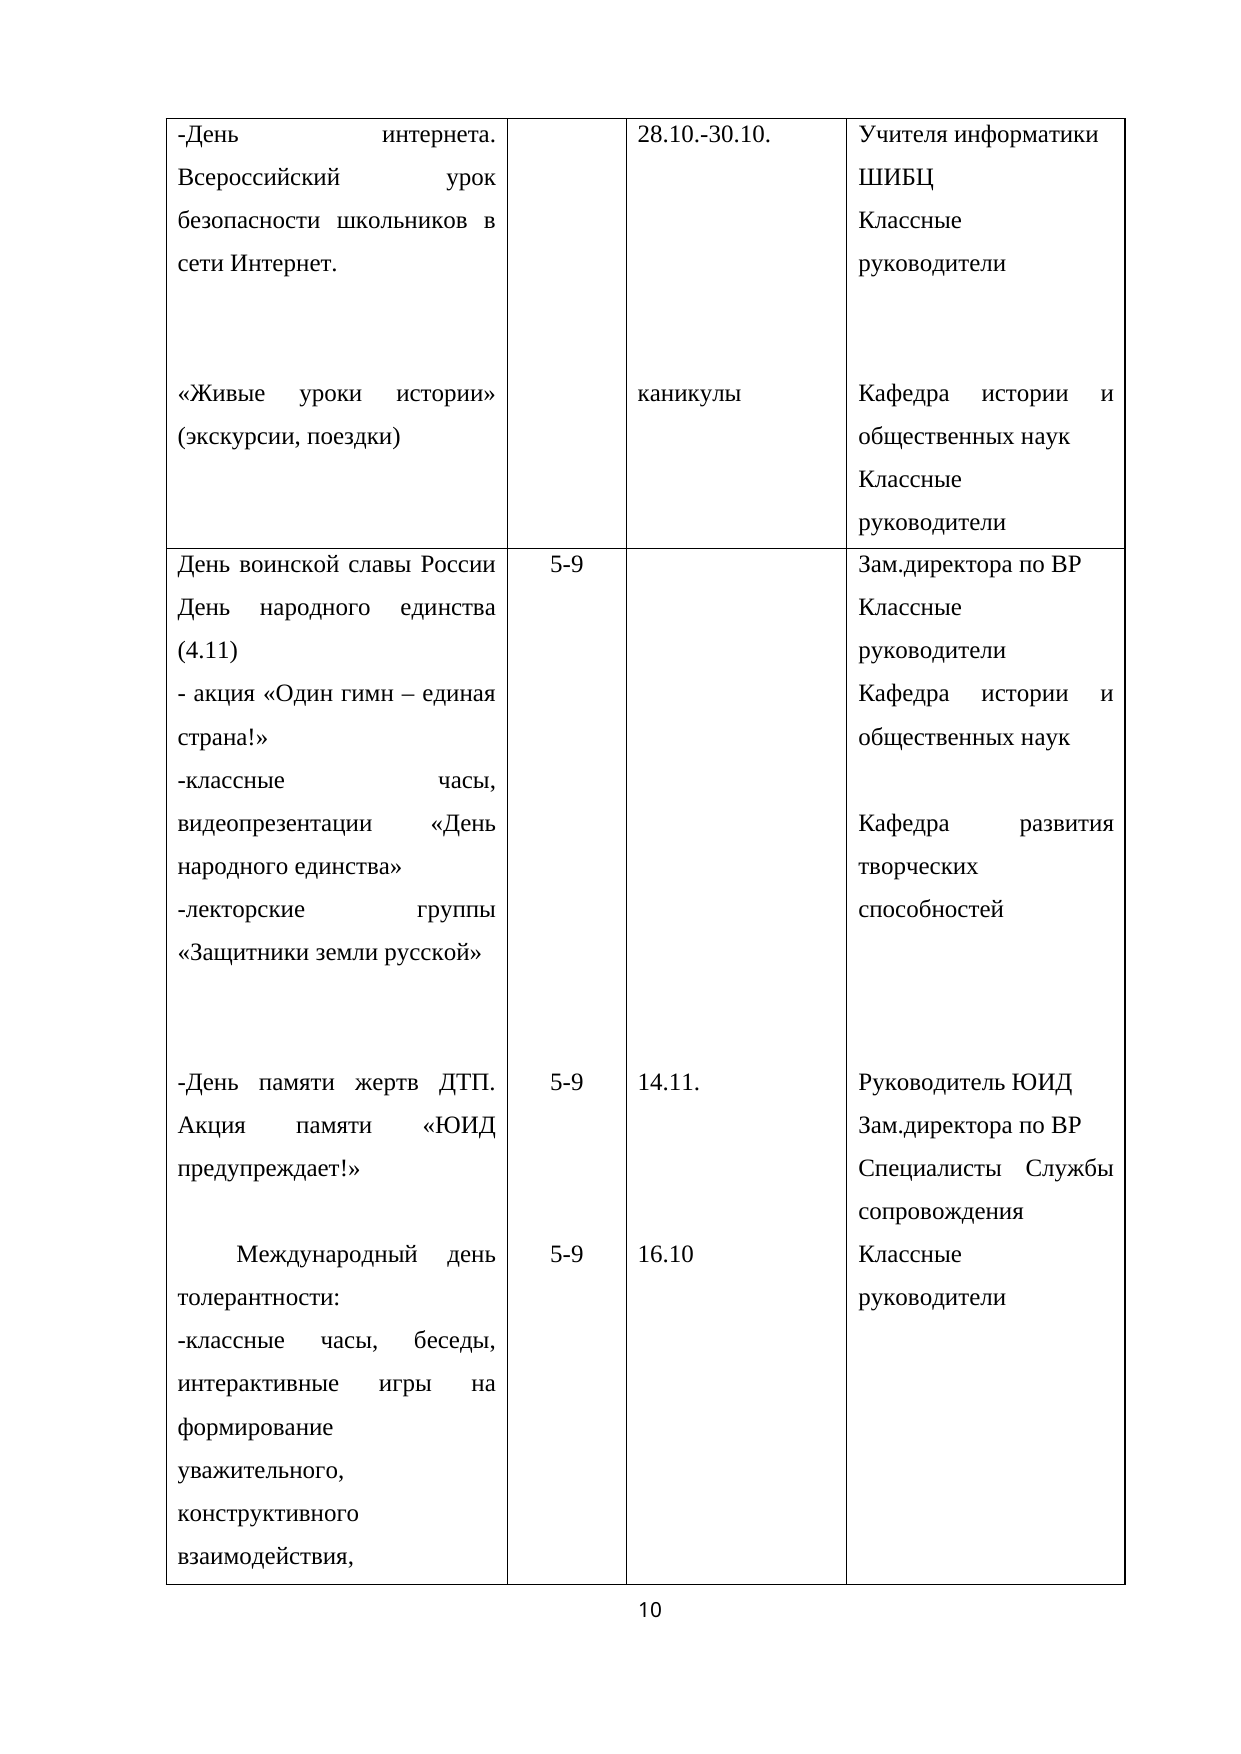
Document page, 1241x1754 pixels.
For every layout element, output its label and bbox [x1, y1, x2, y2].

table_cell [167, 119, 507, 548]
table_cell [167, 549, 507, 1584]
table_cell [627, 119, 846, 548]
table_cell [847, 549, 1124, 1584]
table_cell [508, 549, 626, 1584]
table_cell [847, 119, 1124, 548]
table_cell [627, 549, 846, 1584]
table_cell [508, 119, 626, 548]
